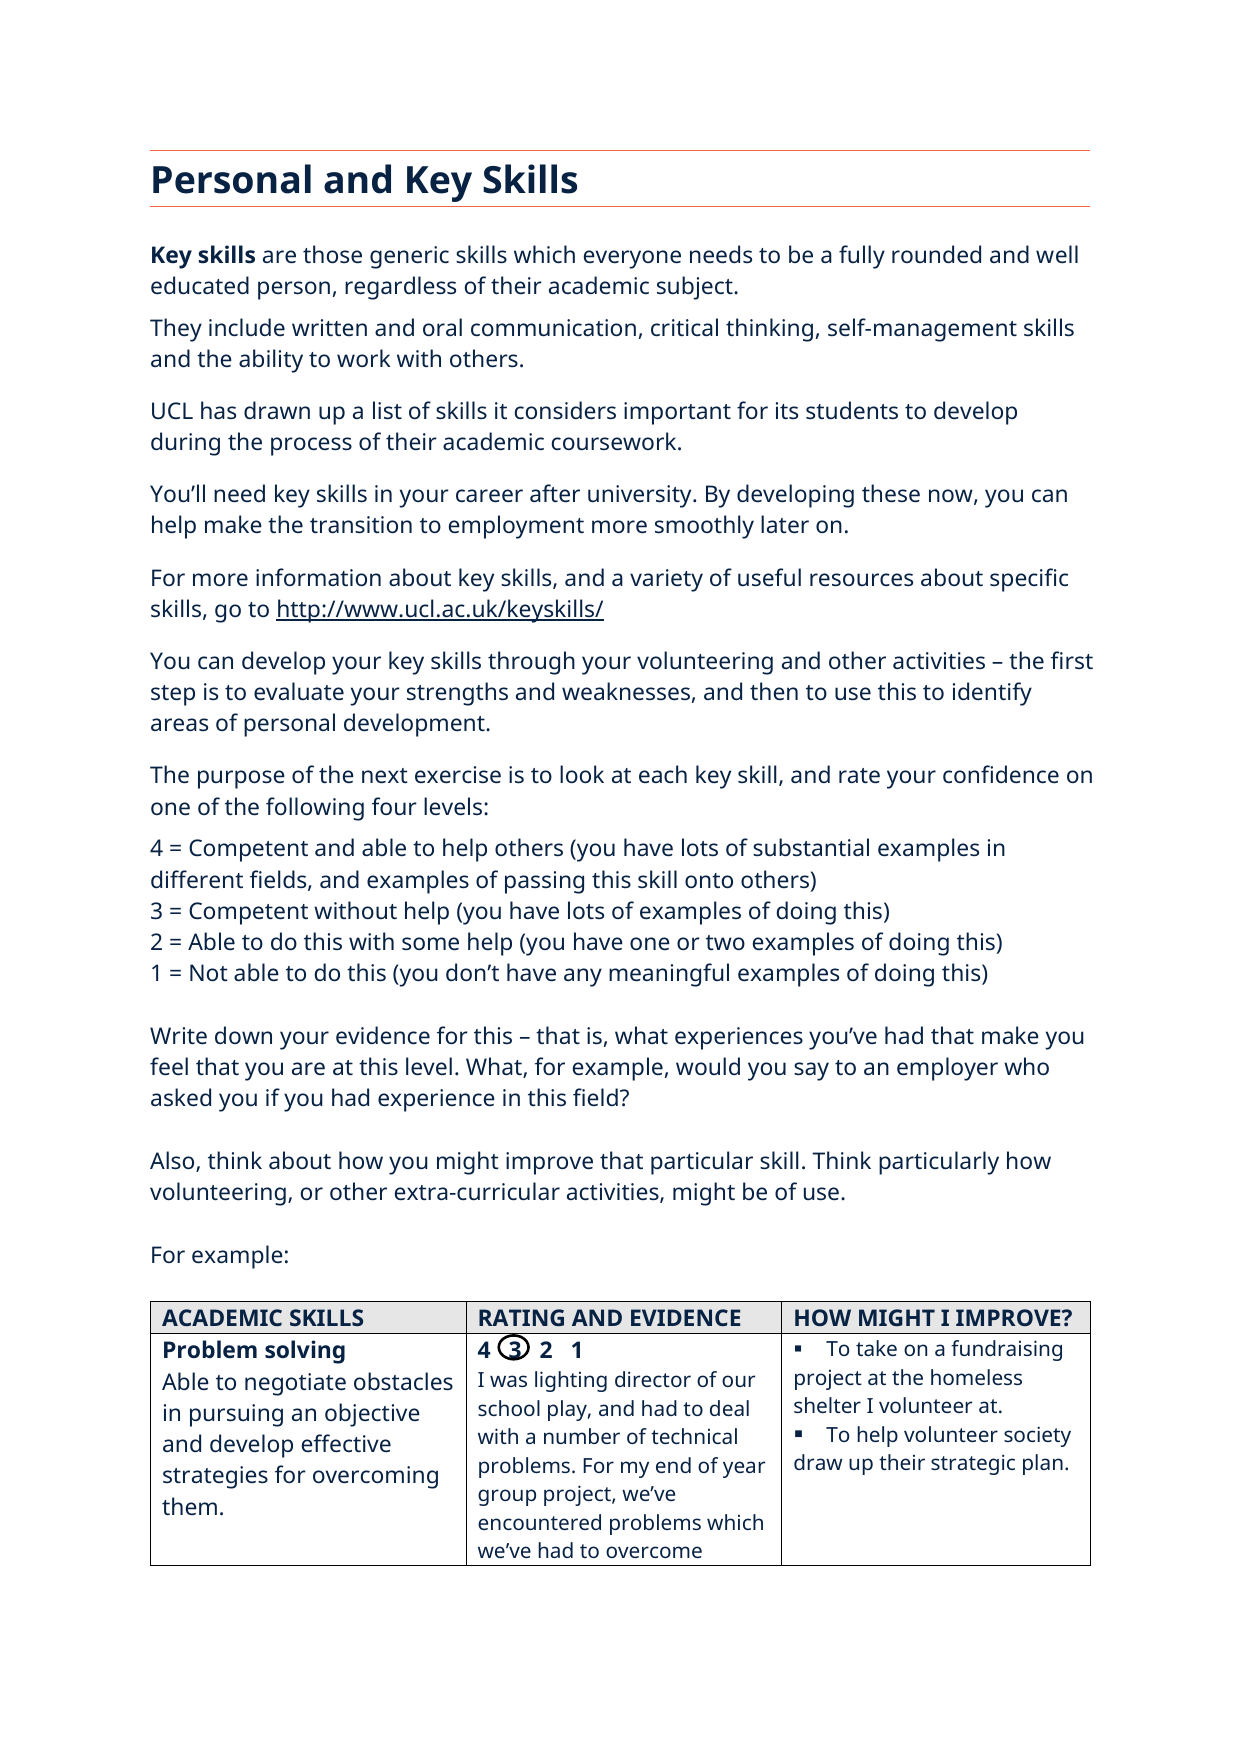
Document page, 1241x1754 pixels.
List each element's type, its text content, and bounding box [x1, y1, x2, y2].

table_header RATING AND EVIDENCE [467, 1302, 781, 1333]
text For more information about key skills, and a variety of useful resources about specific skills, go to http://www.ucl.ac.uk/keyskills/ [150, 561, 1095, 624]
text UCL has drawn up a list of skills it considers important for its students to develop during the process of their academic coursework. [150, 395, 1095, 457]
subtitle Personal and Key Skills [150, 151, 1090, 206]
text You can develop your key skills through your volunteering and other activities – the first step is to evaluate your strengths and weaknesses, and then to use this to identify areas of personal development. [150, 645, 1095, 738]
text 4 = Competent and able to help others (you have lots of substantial examples in different fields, and examples of passing this skill onto others) [150, 832, 1095, 895]
text 3 = Competent without help (you have lots of examples of doing this) [150, 895, 1095, 926]
text You’ll need key skills in your career after university. By developing these now, you can help make the transition to employment more smoothly later on. [150, 478, 1095, 541]
text Also, think about how you might improve that particular skill. Think particularly how volunteering, or other extra-curricular activities, might be of use. [150, 1145, 1095, 1207]
text For example: [150, 1238, 1095, 1270]
table_header HOW MIGHT I IMPROVE? [782, 1302, 1090, 1333]
text They include written and oral communication, critical thinking, self-management skills and the ability to work with others. [150, 311, 1095, 374]
table_cell To take on a fundraising project at the homeless shelter I volunteer at. To help volunteer society draw up their strategic plan. [782, 1334, 1090, 1565]
text 1 = Not able to do this (you don’t have any meaningful examples of doing this) [150, 957, 1095, 988]
text 2 = Able to do this with some help (you have one or two examples of doing this) [150, 926, 1095, 957]
table_cell Problem solving Able to negotiate obstacles in pursuing an objective and develop effective strategies for overcoming them. [151, 1334, 466, 1565]
table_cell 4 3 2 1 I was lighting director of our school play, and had to deal with a number of technical problems. For my end of year group project, we’ve encountered problems which we’ve had to overcome [467, 1334, 781, 1565]
text Write down your evidence for this – that is, what experiences you’ve had that make you feel that you are at this level. What, for example, would you say to an employer who asked you if you had experience in this field? [150, 1020, 1095, 1113]
text The purpose of the next exercise is to look at each key skill, and rate your confidence on one of the following four levels: [150, 759, 1095, 822]
table_header ACADEMIC SKILLS [151, 1302, 466, 1333]
text Key skills are those generic skills which everyone needs to be a fully rounded and well educated person, regardless of their academic subject. [150, 238, 1095, 301]
